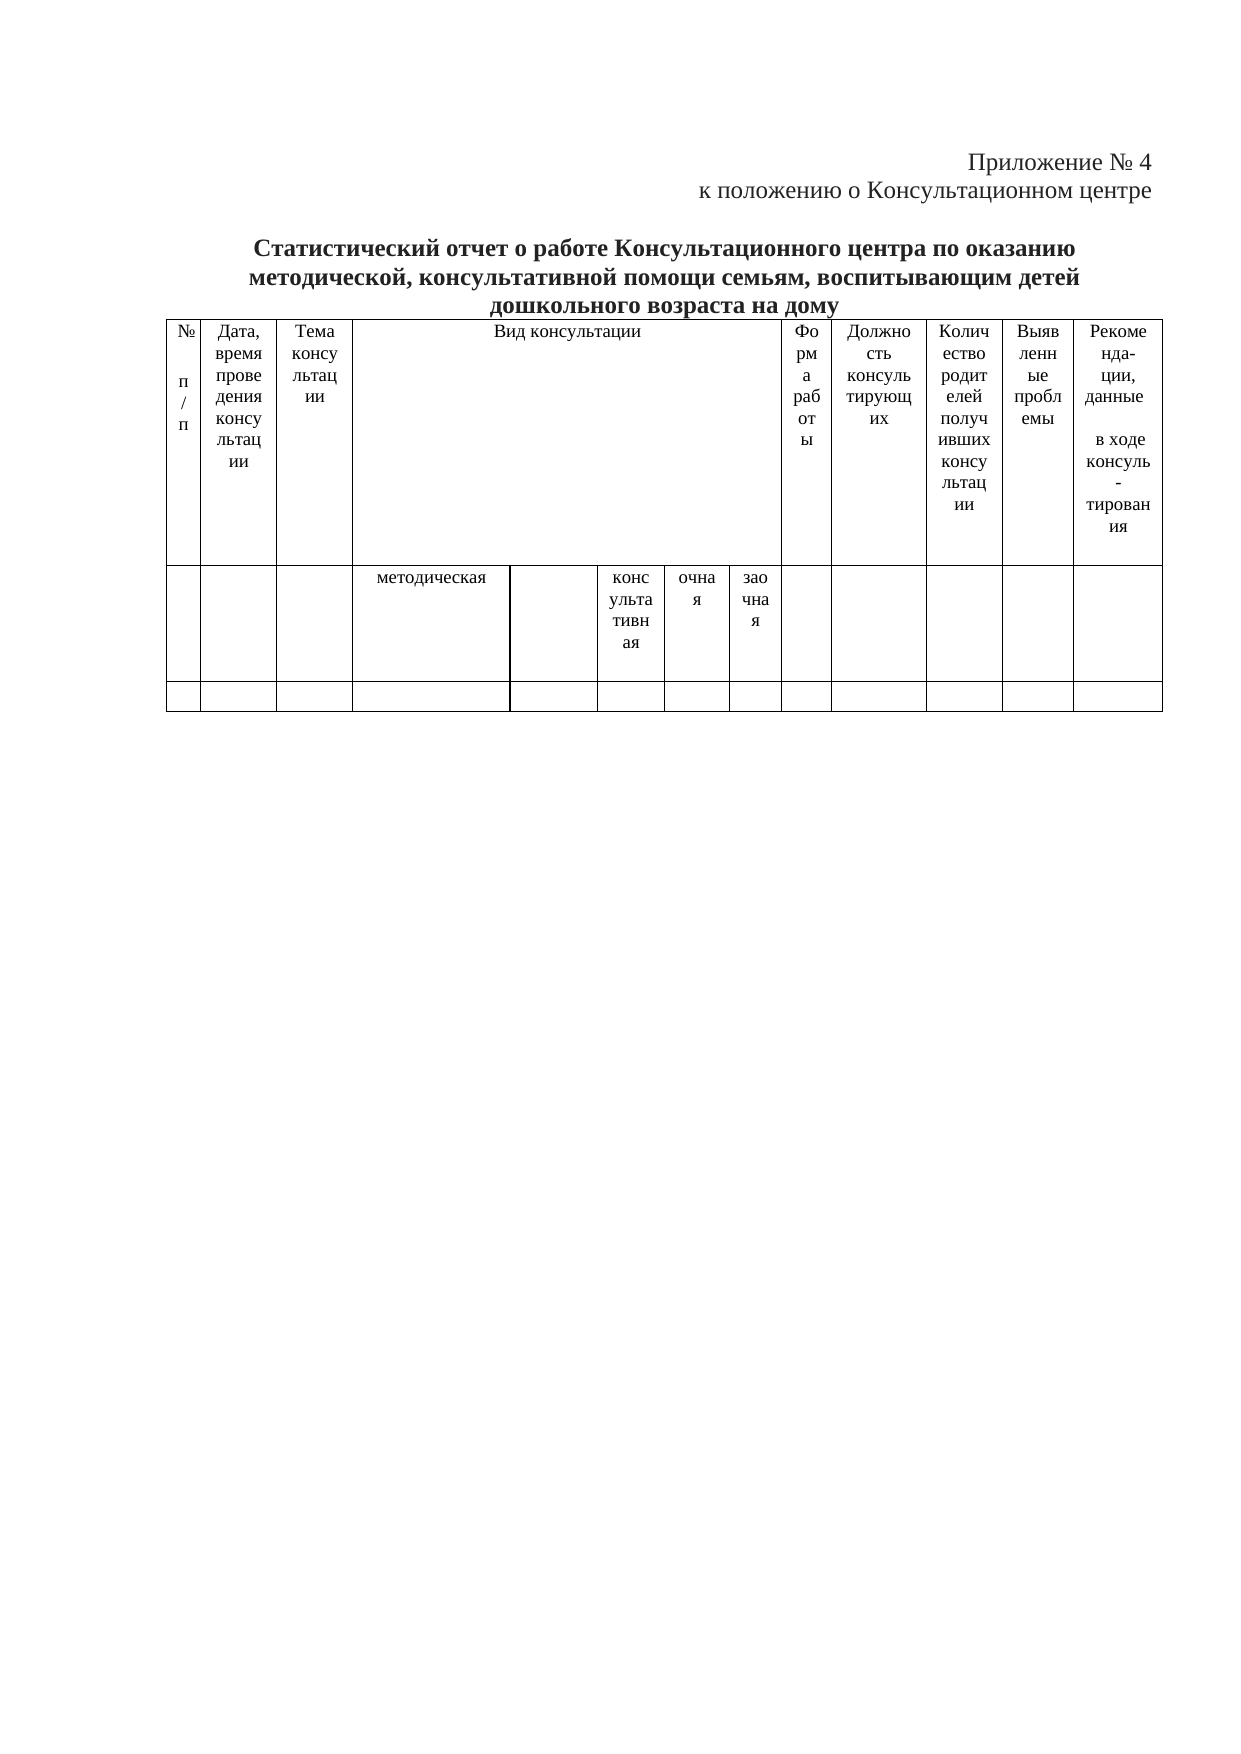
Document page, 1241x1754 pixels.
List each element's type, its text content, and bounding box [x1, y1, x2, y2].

table_cell [782, 566, 831, 681]
table_cell [511, 682, 597, 711]
table_header Количество родителей получивших консультации [927, 320, 1002, 565]
table_header Рекоменда-ции, данные в ходе консуль-тирования [1074, 320, 1162, 565]
text Статистический отчет о работе Консультационного центра по оказанию методической, консультативной помощи семьям, воспитывающим детей дошкольного возраста на дому [177, 233, 1152, 319]
text Приложение № 4 [177, 147, 1152, 176]
table_header № п/п [167, 320, 200, 565]
table_cell [832, 566, 926, 681]
table_header Дата, время проведения консультации [201, 320, 276, 565]
table_cell [201, 682, 276, 711]
table_cell методическая [353, 566, 509, 681]
table_cell очная [665, 566, 729, 681]
table_cell [927, 682, 1002, 711]
table_cell [167, 682, 200, 711]
table_header Форма работы [782, 320, 831, 565]
table_header Тема консультации [277, 320, 352, 565]
table_header Вид консультации [353, 320, 781, 565]
table_cell [1003, 566, 1073, 681]
table_cell [730, 682, 781, 711]
table_cell [511, 566, 597, 681]
text к положению о Консультационном центре [177, 176, 1152, 204]
table_cell [598, 682, 664, 711]
table_cell [277, 682, 352, 711]
table_cell консультативная [598, 566, 664, 681]
table_header Выявленные проблемы [1003, 320, 1073, 565]
table_cell заочная [730, 566, 781, 681]
table_cell [201, 566, 276, 681]
table_cell [927, 566, 1002, 681]
table_cell [277, 566, 352, 681]
table_cell [1003, 682, 1073, 711]
table_cell [782, 682, 831, 711]
table_cell [665, 682, 729, 711]
table_cell [353, 682, 509, 711]
table_cell [167, 566, 200, 681]
table_cell [832, 682, 926, 711]
table_cell [1074, 682, 1162, 711]
table_cell [1074, 566, 1162, 681]
table_header Должность консультирующих [832, 320, 926, 565]
